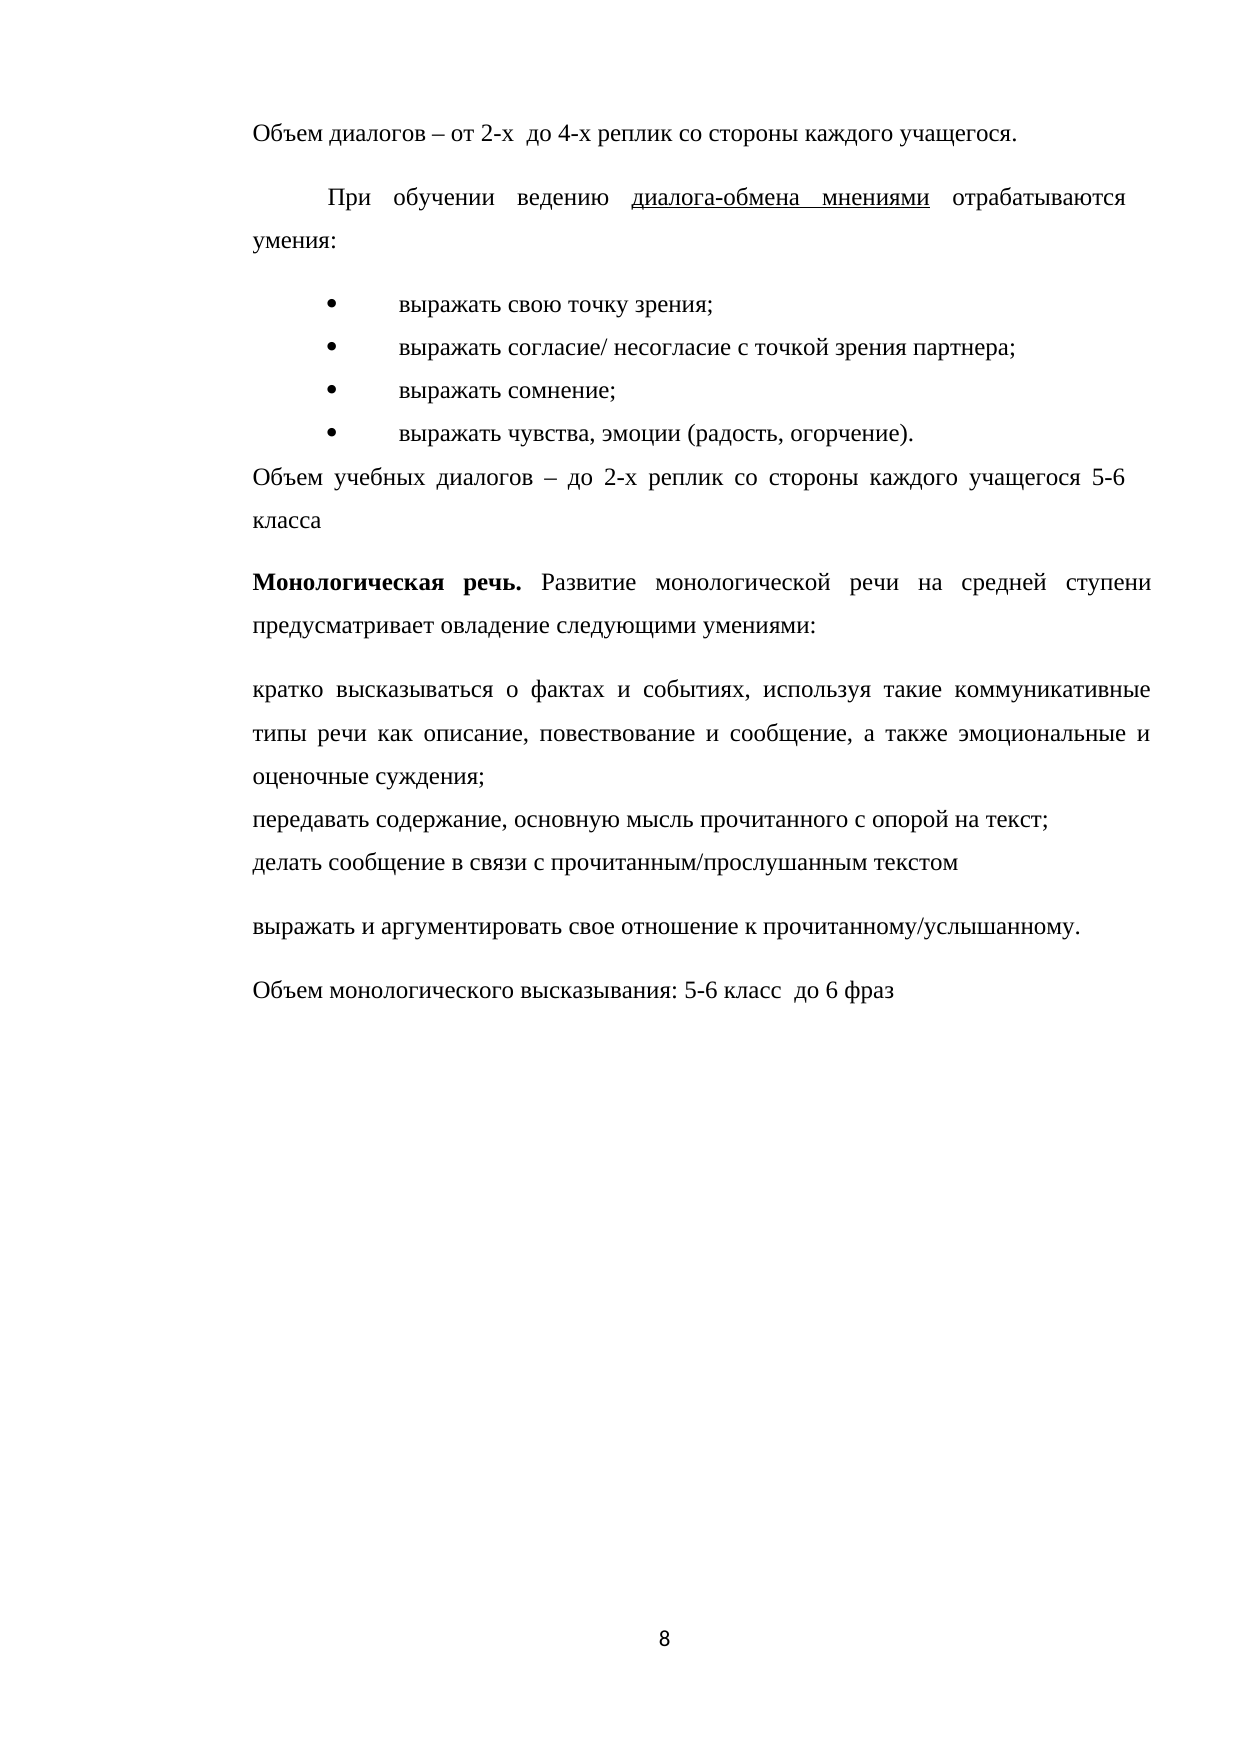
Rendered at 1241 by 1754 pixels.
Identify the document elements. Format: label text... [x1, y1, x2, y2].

text Объем монологического высказывания: 5-6 класс до 6 фраз [252, 975, 1152, 1004]
text выражать и аргументировать свое отношение к прочитанному/услышанному. [252, 911, 1152, 940]
text Монологическая речь. Развитие монологической речи на средней ступени предусматривает овладение следующими умениями: [252, 567, 1152, 639]
text передавать содержание, основную мысль прочитанного с опорой на текст; [252, 804, 1152, 833]
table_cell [166, 118, 1137, 567]
text кратко высказываться о фактах и событиях, используя такие коммуникативные типы речи как описание, повествование и сообщение, а также эмоциональные и оценочные суждения; [252, 674, 1152, 789]
text делать сообщение в связи с прочитанным/прослушанным текстом [252, 847, 1152, 876]
